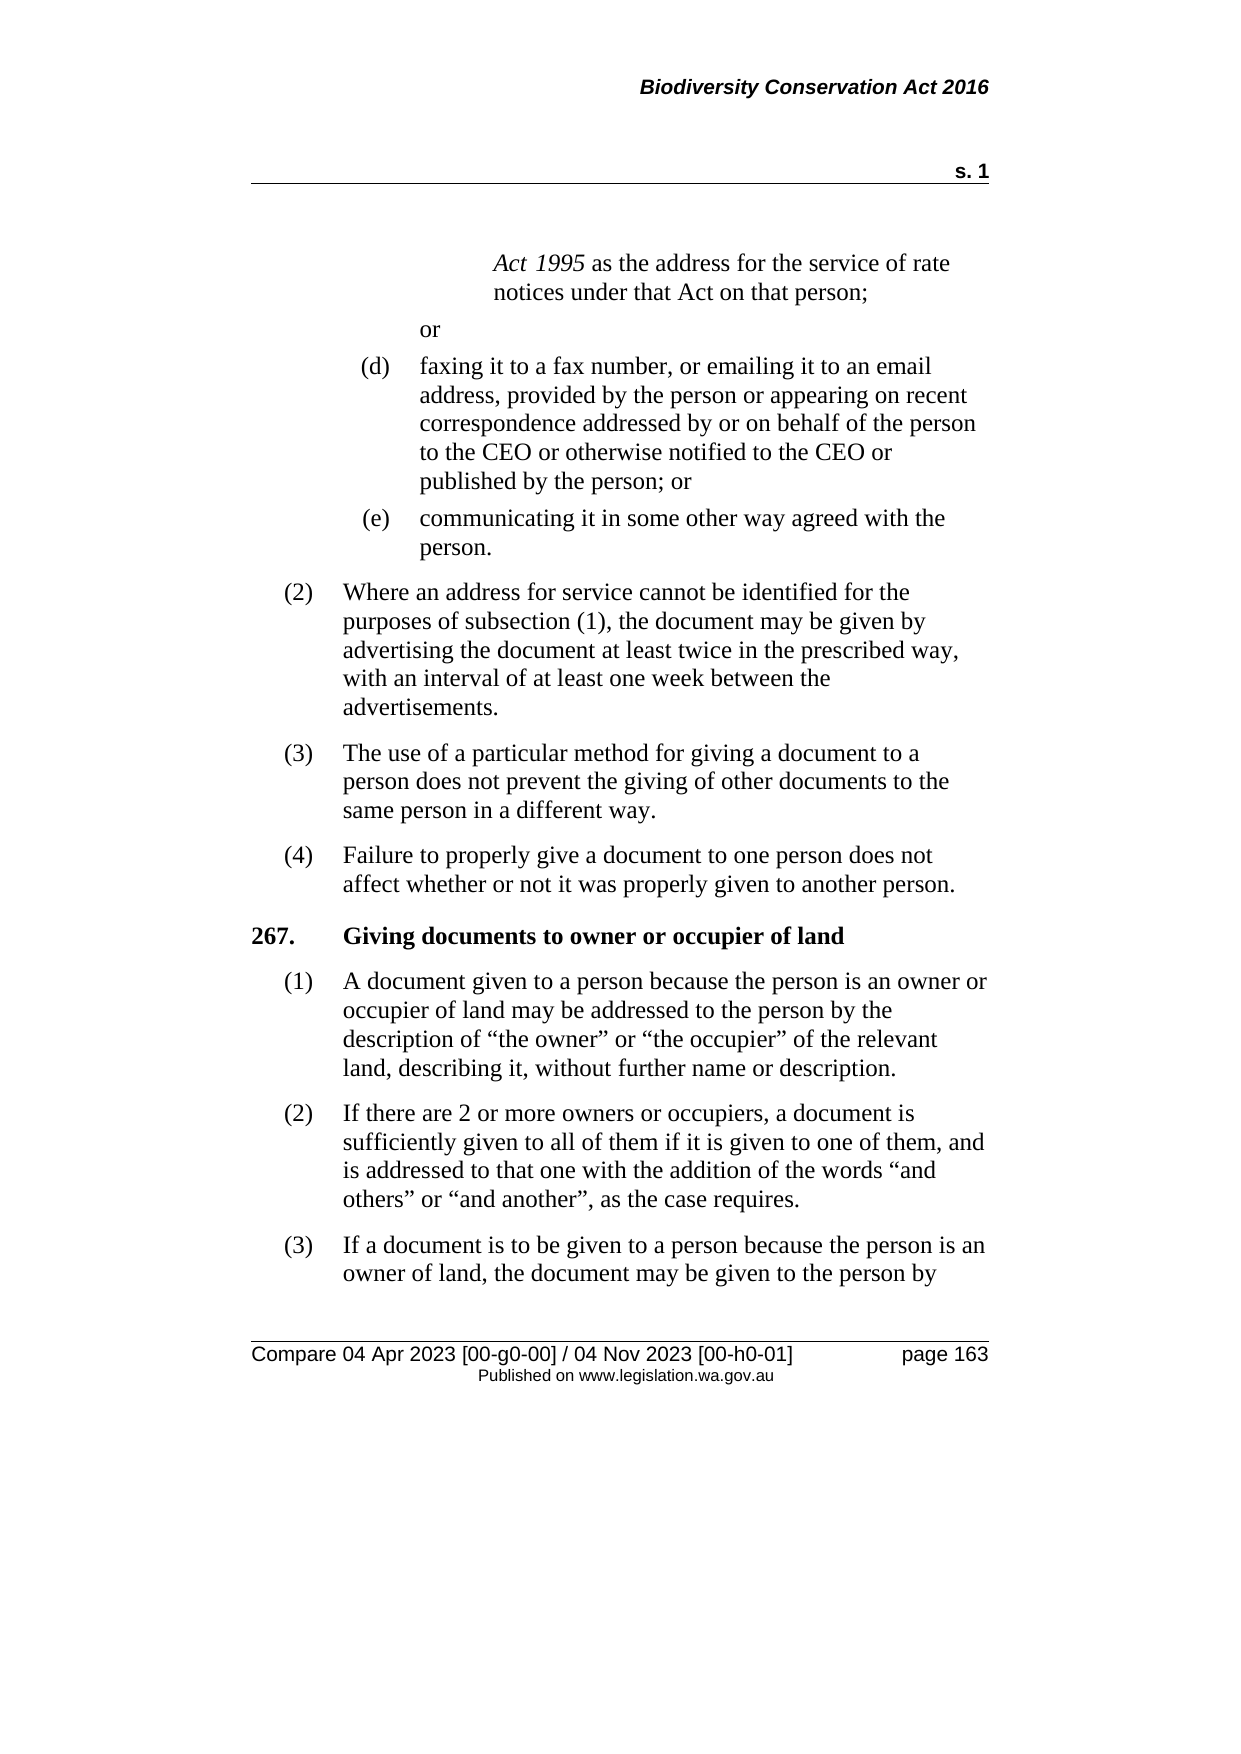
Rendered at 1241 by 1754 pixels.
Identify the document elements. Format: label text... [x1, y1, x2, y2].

text (d) faxing it to a fax number, or emailing it to an email address, provided by the person or appearing on recent correspondence addressed by or on behalf of the person to the CEO or otherwise notified to the CEO or published by the person; or [251, 351, 989, 495]
text (e) communicating it in some other way agreed with the person. [251, 503, 989, 561]
text (3) The use of a particular method for giving a document to a person does not prevent the giving of other documents to the same person in a different way. [251, 738, 989, 824]
text (2) If there are 2 or more owners or occupiers, a document is sufficiently given to all of them if it is given to one of them, and is addressed to that one with the addition of the words “and others” or “and another”, as the case requires. [251, 1098, 989, 1213]
text or [251, 314, 989, 343]
text (4) Failure to properly give a document to one person does not affect whether or not it was properly given to another person. [251, 841, 989, 898]
text (1) A document given to a person because the person is an owner or occupier of land may be addressed to the person by the description of “the owner” or “the occupier” of the relevant land, describing it, without further name or description. [251, 966, 989, 1081]
text (2) Where an address for service cannot be identified for the purposes of subsection (1), the document may be given by advertising the document at least twice in the prescribed way, with an interval of at least one week between the advertisements. [251, 577, 989, 721]
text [251, 248, 989, 306]
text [251, 1230, 989, 1287]
subtitle 267. Giving documents to owner or occupier of land [251, 921, 989, 950]
